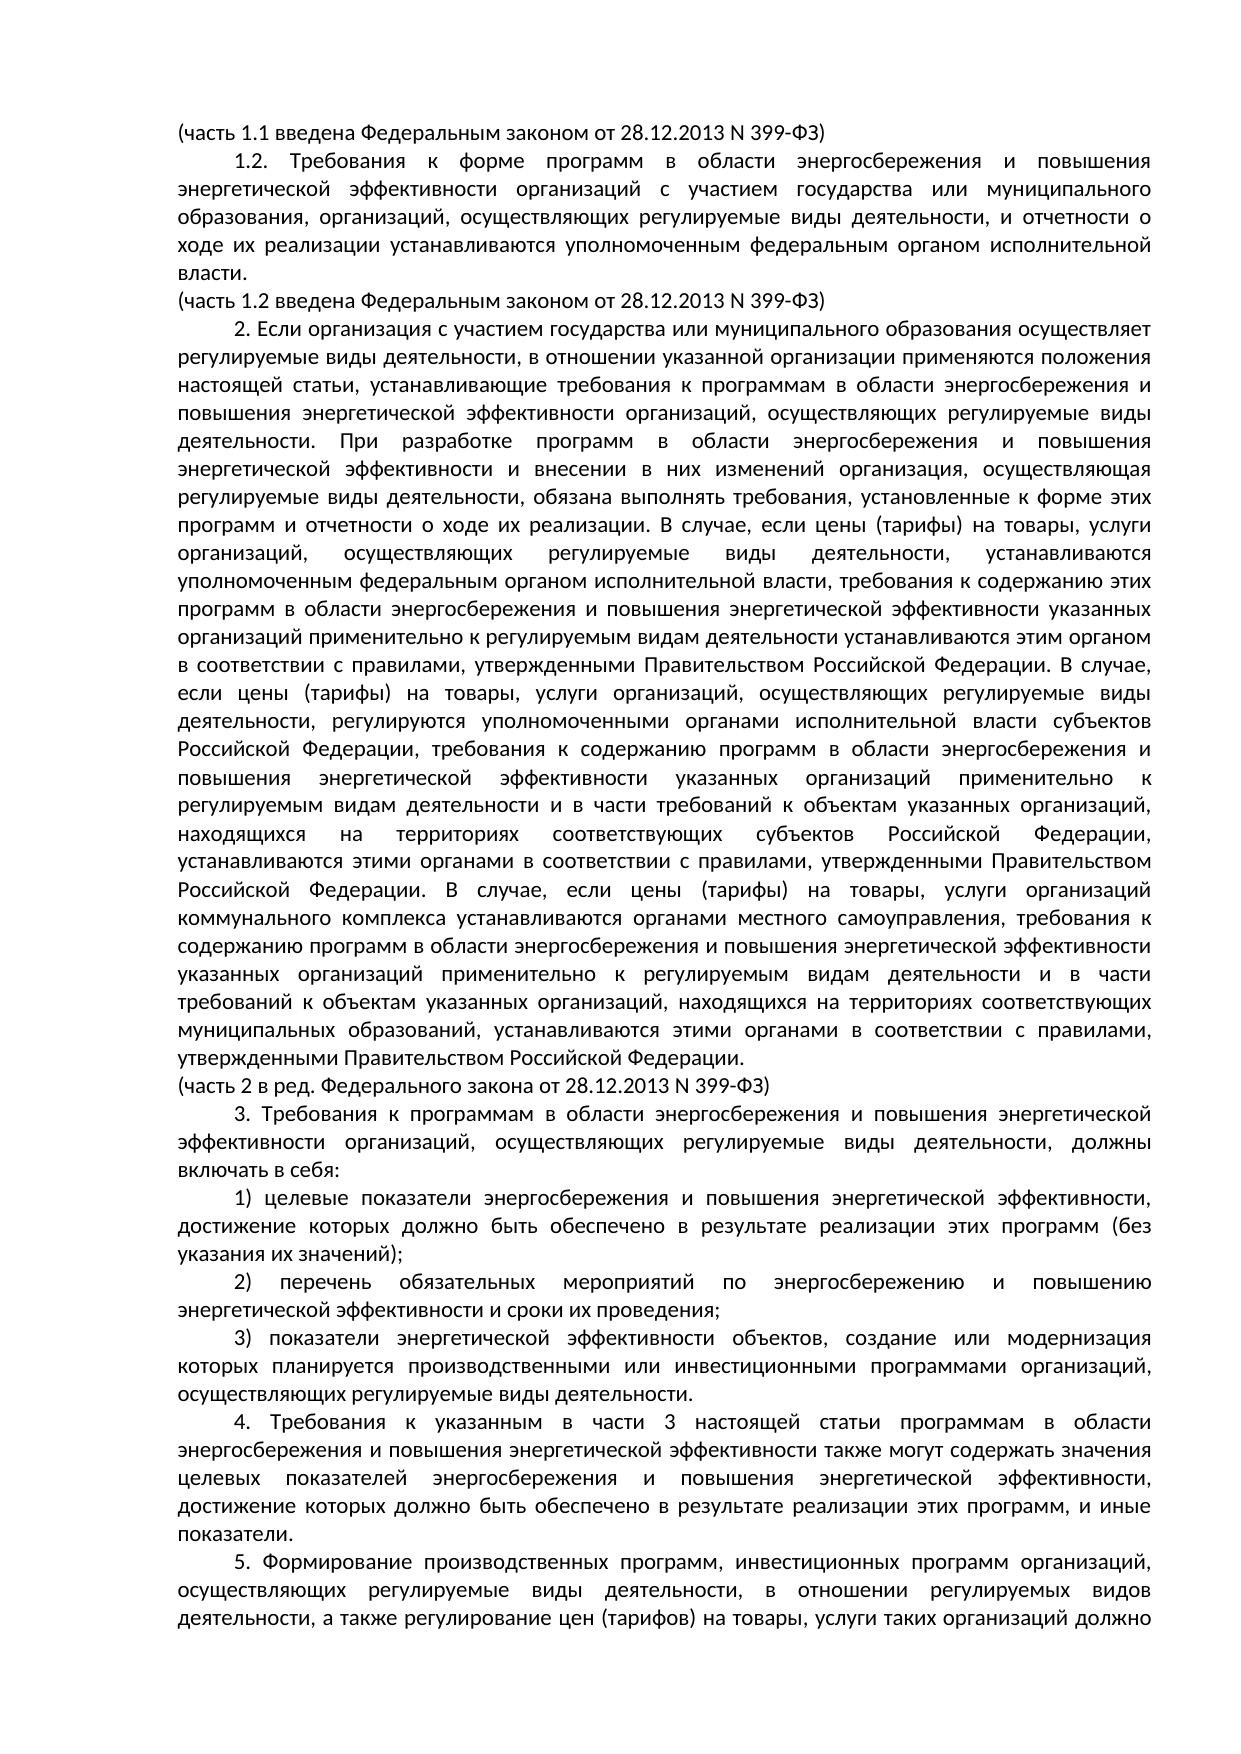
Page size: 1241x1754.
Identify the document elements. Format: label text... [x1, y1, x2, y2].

text 3. Требования к программам в области энергосбережения и повышения энергетической эффективности организаций, осуществляющих регулируемые виды деятельности, должны включать в себя: [177, 1099, 1152, 1183]
text (часть 1.2 введена Федеральным законом от 28.12.2013 N 399-ФЗ) [177, 286, 1152, 314]
text (часть 1.1 введена Федеральным законом от 28.12.2013 N 399-ФЗ) [177, 118, 1152, 146]
text 4. Требования к указанным в части 3 настоящей статьи программам в области энергосбережения и повышения энергетической эффективности также могут содержать значения целевых показателей энергосбережения и повышения энергетической эффективности, достижение которых должно быть обеспечено в результате реализации этих программ, и иные показатели. [177, 1407, 1152, 1547]
text 2) перечень обязательных мероприятий по энергосбережению и повышению энергетической эффективности и сроки их проведения; [177, 1267, 1152, 1323]
text 1) целевые показатели энергосбережения и повышения энергетической эффективности, достижение которых должно быть обеспечено в результате реализации этих программ (без указания их значений); [177, 1183, 1152, 1267]
text (часть 2 в ред. Федерального закона от 28.12.2013 N 399-ФЗ) [177, 1071, 1152, 1099]
text 2. Если организация с участием государства или муниципального образования осуществляет регулируемые виды деятельности, в отношении указанной организации применяются положения настоящей статьи, устанавливающие требования к программам в области энергосбережения и повышения энергетической эффективности организаций, осуществляющих регулируемые виды деятельности. При разработке программ в области энергосбережения и повышения энергетической эффективности и внесении в них изменений организация, осуществляющая регулируемые виды деятельности, обязана выполнять требования, установленные к форме этих программ и отчетности о ходе их реализации. В случае, если цены (тарифы) на товары, услуги организаций, осуществляющих регулируемые виды деятельности, устанавливаются уполномоченным федеральным органом исполнительной власти, требования к содержанию этих программ в области энергосбережения и повышения энергетической эффективности указанных организаций применительно к регулируемым видам деятельности устанавливаются этим органом в соответствии с правилами, утвержденными Правительством Российской Федерации. В случае, если цены (тарифы) на товары, услуги организаций, осуществляющих регулируемые виды деятельности, регулируются уполномоченными органами исполнительной власти субъектов Российской Федерации, требования к содержанию программ в области энергосбережения и повышения энергетической эффективности указанных организаций применительно к регулируемым видам деятельности и в части требований к объектам указанных организаций, находящихся на территориях соответствующих субъектов Российской Федерации, устанавливаются этими органами в соответствии с правилами, утвержденными Правительством Российской Федерации. В случае, если цены (тарифы) на товары, услуги организаций коммунального комплекса устанавливаются органами местного самоуправления, требования к содержанию программ в области энергосбережения и повышения энергетической эффективности указанных организаций применительно к регулируемым видам деятельности и в части требований к объектам указанных организаций, находящихся на территориях соответствующих муниципальных образований, устанавливаются этими органами в соответствии с правилами, утвержденными Правительством Российской Федерации. [177, 314, 1152, 1071]
text 3) показатели энергетической эффективности объектов, создание или модернизация которых планируется производственными или инвестиционными программами организаций, осуществляющих регулируемые виды деятельности. [177, 1323, 1152, 1407]
text 1.2. Требования к форме программ в области энергосбережения и повышения энергетической эффективности организаций с участием государства или муниципального образования, организаций, осуществляющих регулируемые виды деятельности, и отчетности о ходе их реализации устанавливаются уполномоченным федеральным органом исполнительной власти. [177, 146, 1152, 286]
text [177, 1547, 1152, 1631]
